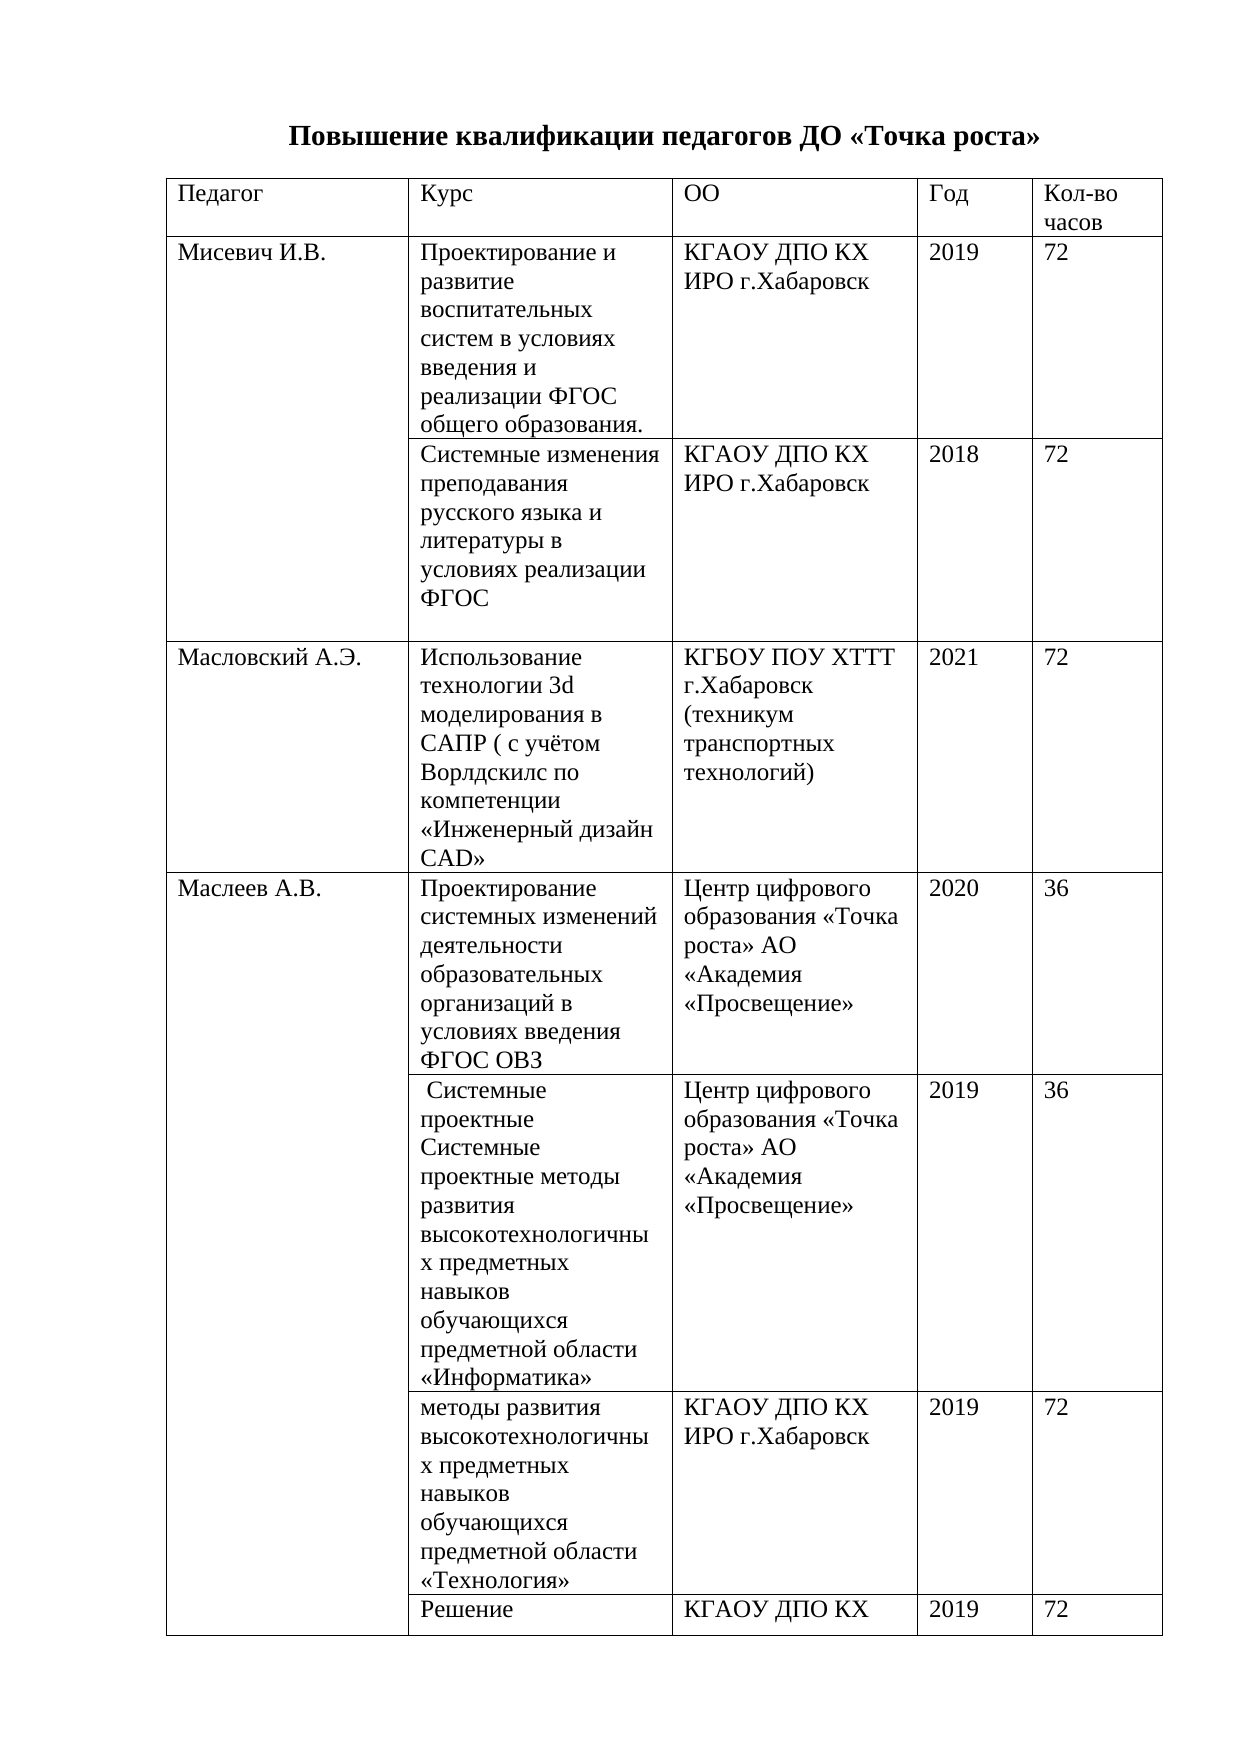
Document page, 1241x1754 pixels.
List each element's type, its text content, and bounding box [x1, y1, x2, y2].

table_cell Центр цифрового образования «Точка роста» АО «Академия «Просвещение» [673, 873, 917, 1074]
table_cell Мисевич И.В. [167, 237, 408, 641]
table_cell 72 [1033, 1392, 1162, 1593]
table_header ОО [673, 179, 917, 236]
table_header Педагог [167, 179, 408, 236]
table_header Курс [409, 179, 672, 236]
table_header Год [918, 179, 1032, 236]
table_cell 2019 [918, 237, 1032, 438]
table_cell 72 [1033, 1595, 1162, 1635]
table_cell 2021 [918, 642, 1032, 872]
table_cell 72 [1033, 237, 1162, 438]
table_cell 36 [1033, 1075, 1162, 1391]
table_cell Проектирование системных изменений деятельности образовательных организаций в условиях введения ФГОС ОВЗ [409, 873, 672, 1074]
table_cell 36 [1033, 873, 1162, 1074]
table_cell 2018 [918, 439, 1032, 641]
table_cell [409, 1595, 672, 1635]
text Повышение квалификации педагогов ДО «Точка роста» [177, 118, 1152, 152]
table_cell Масловский А.Э. [167, 642, 408, 872]
table_cell Центр цифрового образования «Точка роста» АО «Академия «Просвещение» [673, 1075, 917, 1391]
table_cell КГАОУ ДПО КХ ИРО г.Хабаровск [673, 237, 917, 438]
table_cell Системные проектные Системные проектные методы развития высокотехнологичных предметных навыков обучающихся предметной области «Информатика» [409, 1075, 672, 1391]
table_cell Использование технологии 3d моделирования в САПР ( с учётом Ворлдскилс по компетенции «Инженерный дизайн CАD» [409, 642, 672, 872]
table_cell Проектирование и развитие воспитательных систем в условиях введения и реализации ФГОС общего образования. [409, 237, 672, 438]
table_cell 2019 [918, 1595, 1032, 1635]
table_cell 72 [1033, 642, 1162, 872]
table_cell методы развития высокотехнологичных предметных навыков обучающихся предметной области «Технология» [409, 1392, 672, 1593]
table_cell Маслеев А.В. [167, 873, 408, 1635]
table_cell 2020 [918, 873, 1032, 1074]
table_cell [673, 1595, 917, 1635]
table_cell 2019 [918, 1075, 1032, 1391]
table_header Кол-во часов [1033, 179, 1162, 236]
table_cell КГАОУ ДПО КХ ИРО г.Хабаровск [673, 1392, 917, 1593]
table_cell КГАОУ ДПО КХ ИРО г.Хабаровск [673, 439, 917, 641]
table_cell 72 [1033, 439, 1162, 641]
table_cell 2019 [918, 1392, 1032, 1593]
table_cell КГБОУ ПОУ ХТТТ г.Хабаровск (техникум транспортных технологий) [673, 642, 917, 872]
table_cell Системные изменения преподавания русского языка и литературы в условиях реализации ФГОС [409, 439, 672, 641]
